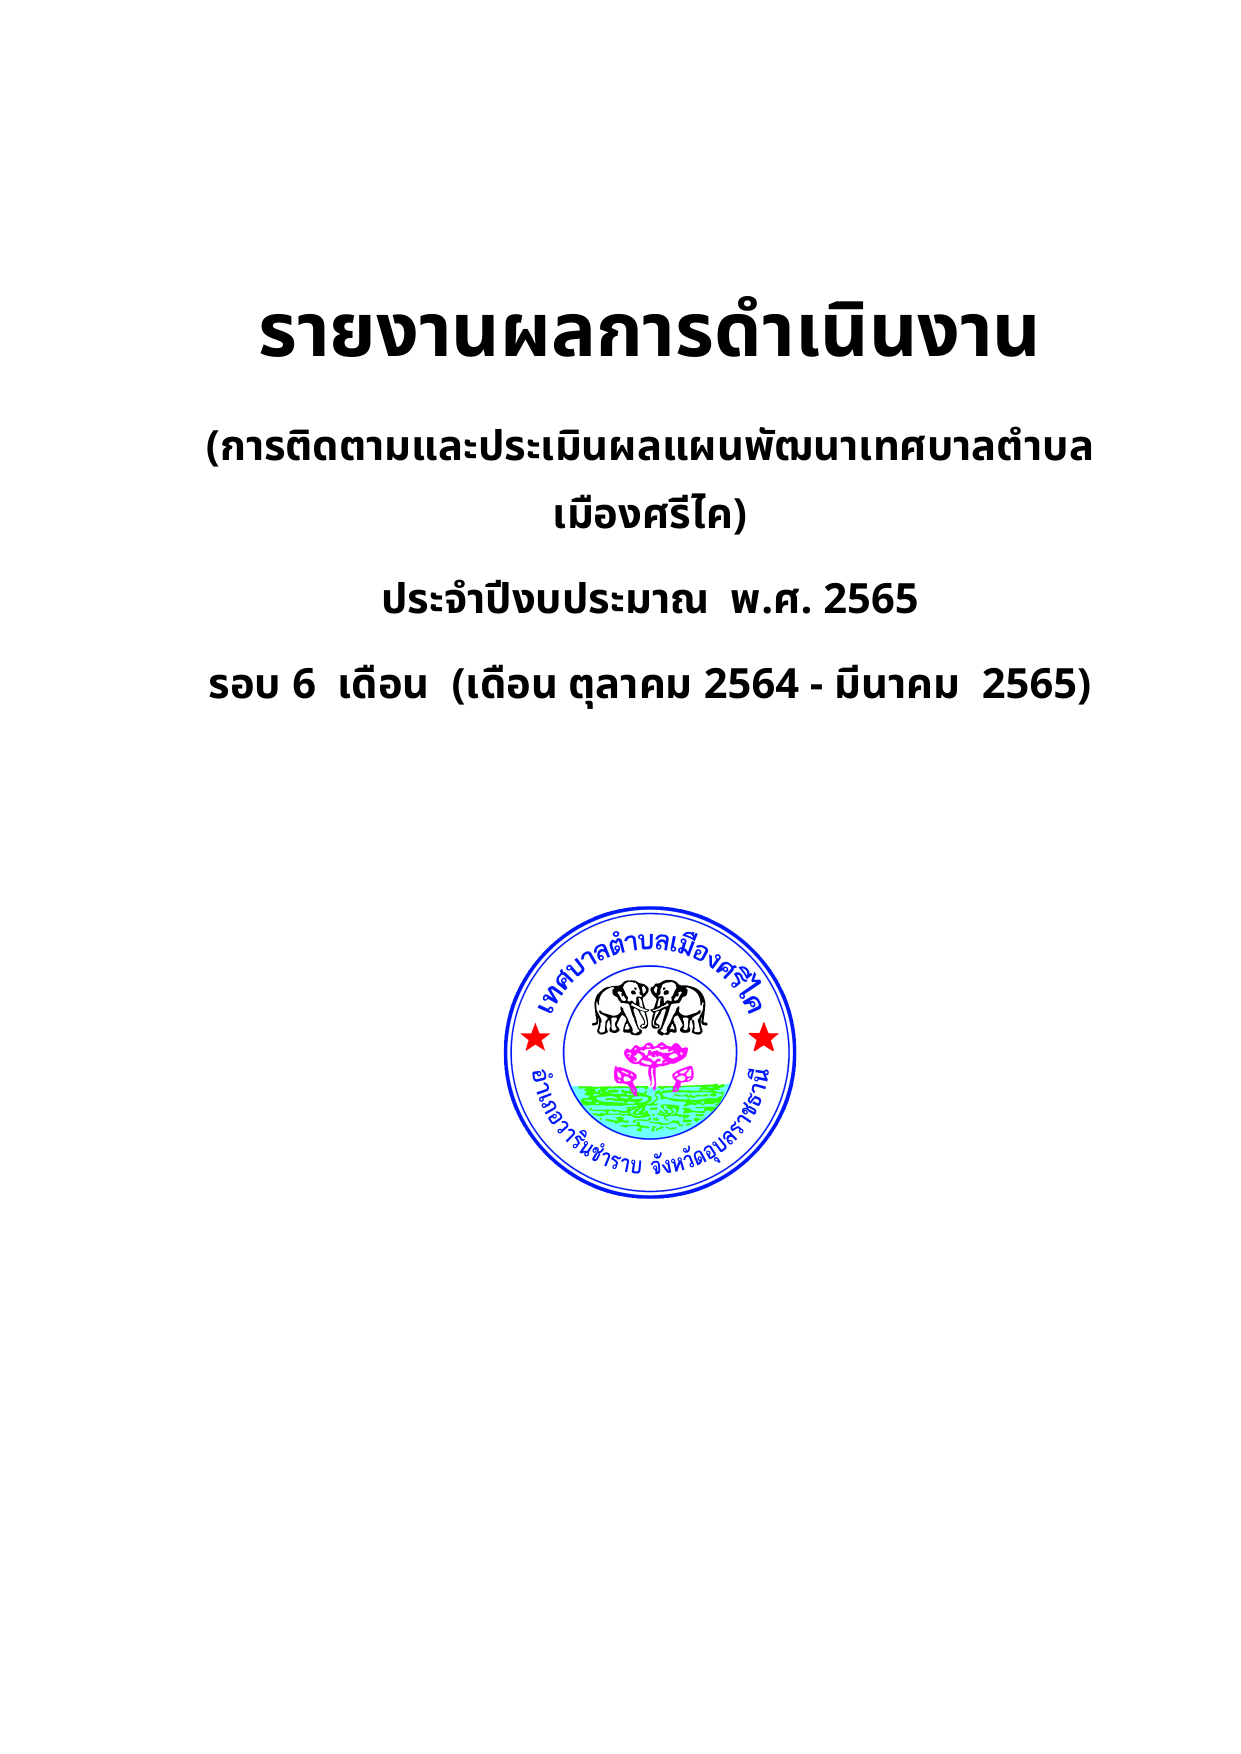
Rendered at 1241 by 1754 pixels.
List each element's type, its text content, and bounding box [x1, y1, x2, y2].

picture [502, 904, 798, 1200]
text รอบ 6 เดือน (เดือน ตุลาคม 2564 - มีนาคม 2565) [177, 654, 1122, 718]
text รายงานผลการดำเนินงาน [177, 277, 1122, 390]
text (การติดตามและประเมินผลแผนพัฒนาเทศบาลตำบลเมืองศรีไค) [177, 416, 1122, 548]
text ประจำปีงบประมาณ พ.ศ. 2565 [177, 569, 1122, 633]
